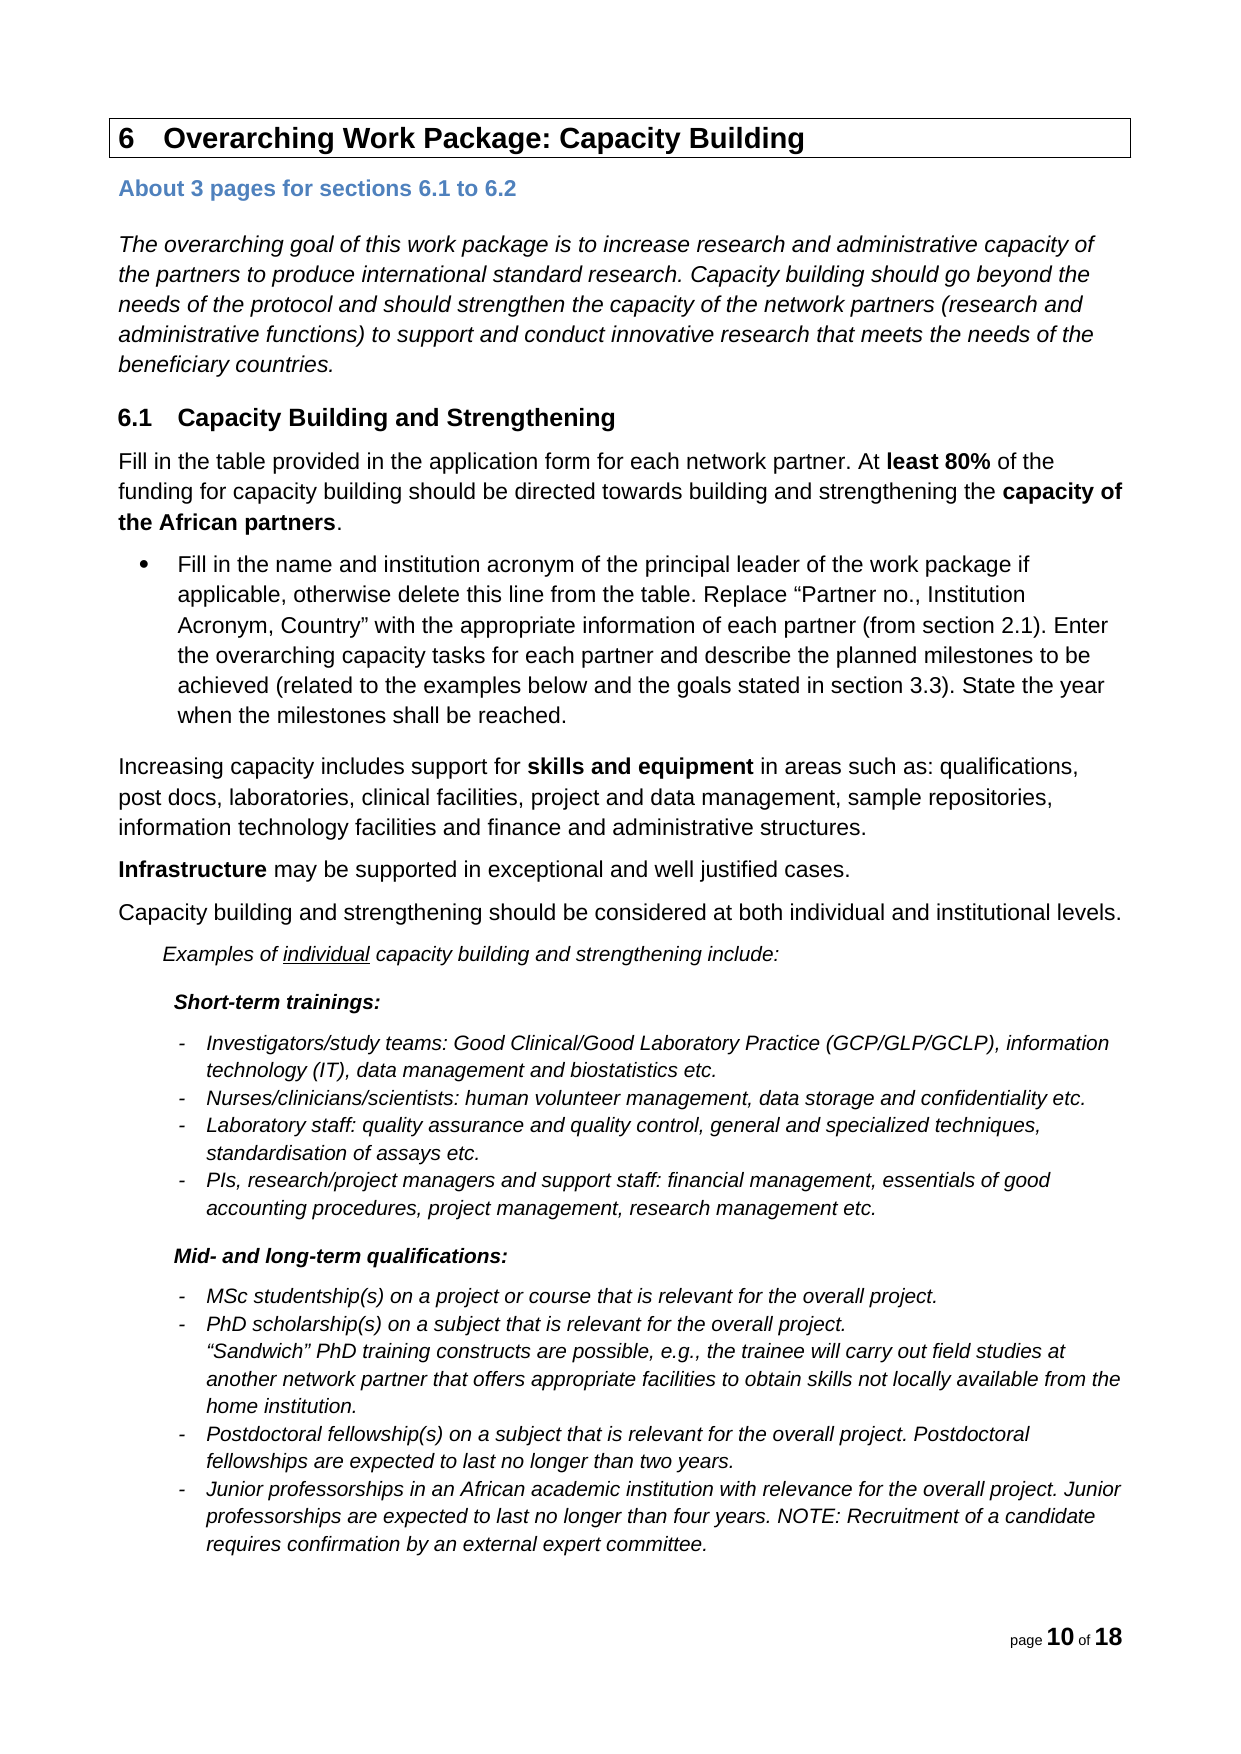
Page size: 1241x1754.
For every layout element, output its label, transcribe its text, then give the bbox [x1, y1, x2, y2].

subtitle Capacity Building and Strengthening [117, 402, 1122, 431]
table_cell Investigators/study teams: Good Clinical/Good Laboratory Practice (GCP/GLP/GCLP), information technology (IT), data management and biostatistics etc. Nurses/clinicians/scientists: human volunteer management, data storage and confidentiality etc. Laboratory staff: quality assurance and quality control, general and specialized techniques, standardisation of assays etc. PIs, research/project managers and support staff: financial management, essentials of good accounting procedures, project management, research management etc. [163, 1030, 1136, 1244]
table_header Short-term trainings: [163, 990, 1136, 1030]
list The overarching goal of this work package is to increase research and administrative capacity of the partners to produce international standard research. Capacity building should go beyond the needs of the protocol and should strengthen the capacity of the network partners (research and administrative functions) to support and conduct innovative research that meets the needs of the beneficiary countries. [118, 231, 1122, 378]
text Fill in the table provided in the application form for each network partner. At least 80% of the funding for capacity building should be directed towards building and strengthening the capacity of the African partners. [118, 448, 1122, 535]
subtitle Overarching Work Package: Capacity Building [110, 119, 1130, 157]
table_cell Mid- and long-term qualifications: [163, 1244, 1136, 1284]
list Fill in the name and institution acronym of the principal leader of the work package if applicable, otherwise delete this line from the table. Replace “Partner no., Institution Acronym, Country” with the appropriate information of each partner (from section 2.1). Enter the overarching capacity tasks for each partner and describe the planned milestones to be achieved (related to the examples below and the goals stated in section 3.3). State the year when the milestones shall be reached. [140, 551, 1122, 728]
list Examples of individual capacity building and strengthening include: [162, 942, 1122, 966]
text Increasing capacity includes support for skills and equipment in areas such as: qualifications, post docs, laboratories, clinical facilities, project and data management, sample repositories, information technology facilities and finance and administrative structures. [118, 753, 1122, 840]
text Infrastructure may be supported in exceptional and well justified cases. [118, 856, 1122, 883]
text About 3 pages for sections 6.1 to 6.2 [118, 175, 1122, 202]
table_cell MSc studentship(s) on a project or course that is relevant for the overall project. PhD scholarship(s) on a subject that is relevant for the overall project. “Sandwich” PhD training constructs are possible, e.g., the trainee will carry out field studies at another network partner that offers appropriate facilities to obtain skills not locally available from the home institution. Postdoctoral fellowship(s) on a subject that is relevant for the overall project. Postdoctoral fellowships are expected to last no longer than two years. Junior professorships in an African academic institution with relevance for the overall project. Junior professorships are expected to last no longer than four years. NOTE: Recruitment of a candidate requires confirmation by an external expert committee. [163, 1284, 1136, 1581]
text Capacity building and strengthening should be considered at both individual and institutional levels. [118, 899, 1122, 925]
